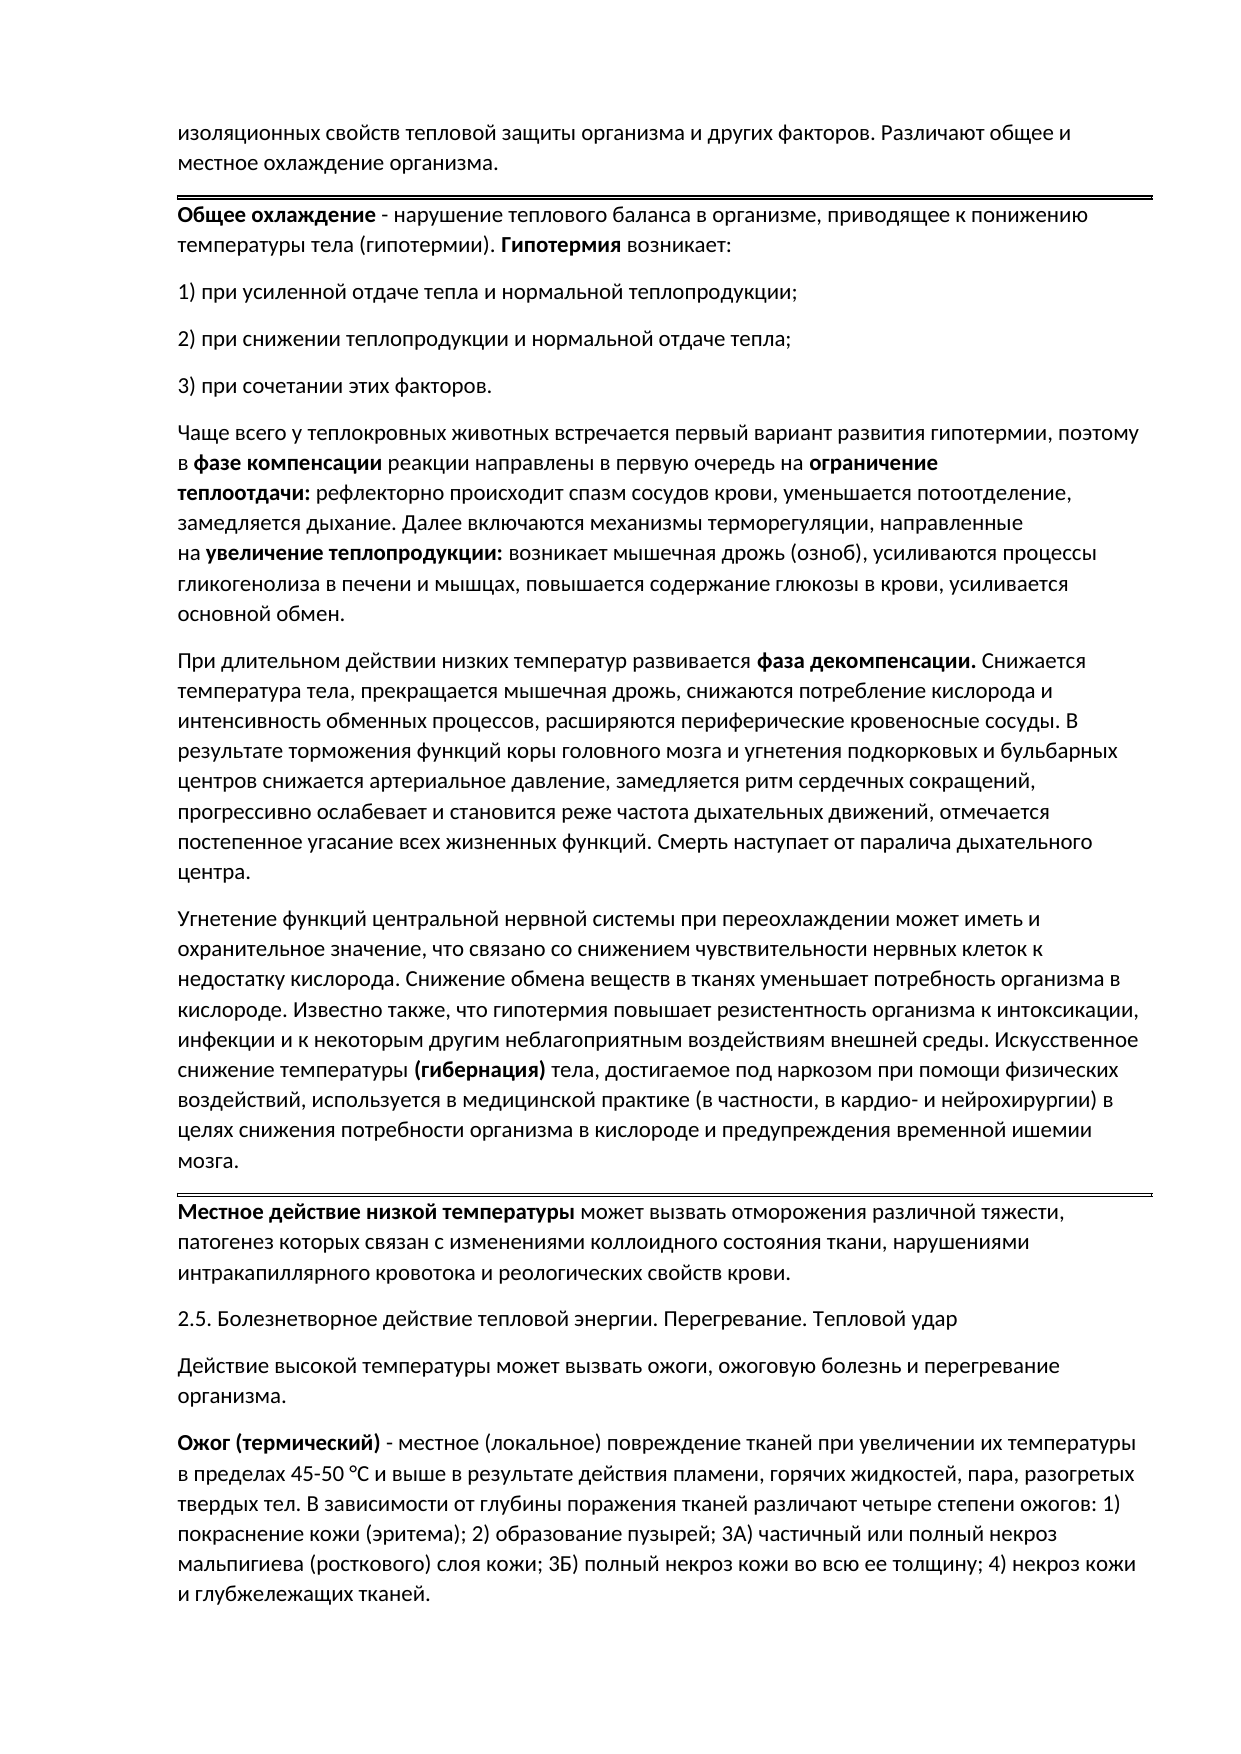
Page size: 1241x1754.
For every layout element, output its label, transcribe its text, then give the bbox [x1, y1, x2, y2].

text 1) при усиленной отдаче тепла и нормальной теплопродукции; [177, 277, 1152, 305]
text При длительном действии низких температур развивается фаза декомпенсации. Снижается температура тела, прекращается мышечная дрожь, снижаются потребление кислорода и интенсивность обменных процессов, расширяются периферические кровеносные сосуды. В результате торможения функций коры головного мозга и угнетения подкорковых и бульбарных центров снижается артериальное давление, замедляется ритм сердечных сокращений, прогрессивно ослабевает и становится реже частота дыхательных движений, отмечается постепенное угасание всех жизненных функций. Смерть наступает от паралича дыхательного центра. [177, 646, 1152, 885]
text Местное действие низкой температуры может вызвать отморожения различной тяжести, патогенез которых связан с изменениями коллоидного состояния ткани, нарушениями интракапиллярного кровотока и реологических свойств крови. [177, 1197, 1152, 1286]
text 3) при сочетании этих факторов. [177, 371, 1152, 399]
text Угнетение функций центральной нервной системы при переохлаждении может иметь и охранительное значение, что связано со снижением чувствительности нервных клеток к недостатку кислорода. Снижение обмена веществ в тканях уменьшает потребность организма в кислороде. Известно также, что гипотермия повышает резистентность организма к интоксикации, инфекции и к некоторым другим неблагоприятным воздействиям внешней среды. Искусственное снижение температуры (гибернация) тела, достигаемое под наркозом при помощи физических воздействий, используется в медицинской практике (в частности, в кардио- и нейрохирургии) в целях снижения потребности организма в кислороде и предупреждения временной ишемии мозга. [177, 904, 1152, 1174]
text Общее охлаждение - нарушение теплового баланса в организме, приводящее к понижению температуры тела (гипотермии). Гипотермия возникает: [177, 200, 1152, 258]
text Действие высокой температуры может вызвать ожоги, ожоговую болезнь и перегревание организма. [177, 1351, 1152, 1410]
text Ожог (термический) - местное (локальное) повреждение тканей при увеличении их температуры в пределах 45-50 °С и выше в результате действия пламени, горячих жидкостей, пара, разогретых твердых тел. В зависимости от глубины поражения тканей различают четыре степени ожогов: 1) покраснение кожи (эритема); 2) образование пузырей; 3А) частичный или полный некроз мальпигиева (росткового) слоя кожи; 3Б) полный некроз кожи во всю ее толщину; 4) некроз кожи и глубжележащих тканей. [177, 1428, 1152, 1608]
text 2.5. Болезнетворное действие тепловой энергии. Перегревание. Тепловой удар [177, 1304, 1152, 1333]
text Чаще всего у теплокровных животных встречается первый вариант развития гипотермии, поэтому в фазе компенсации реакции направлены в первую очередь на ограничение теплоотдачи: рефлекторно происходит спазм сосудов крови, уменьшается потоотделение, замедляется дыхание. Далее включаются механизмы терморегуляции, направленные на увеличение теплопродукции: возникает мышечная дрожь (озноб), усиливаются процессы гликогенолиза в печени и мышцах, повышается содержание глюкозы в крови, усиливается основной обмен. [177, 418, 1152, 627]
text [177, 118, 1152, 176]
text 2) при снижении теплопродукции и нормальной отдаче тепла; [177, 324, 1152, 352]
